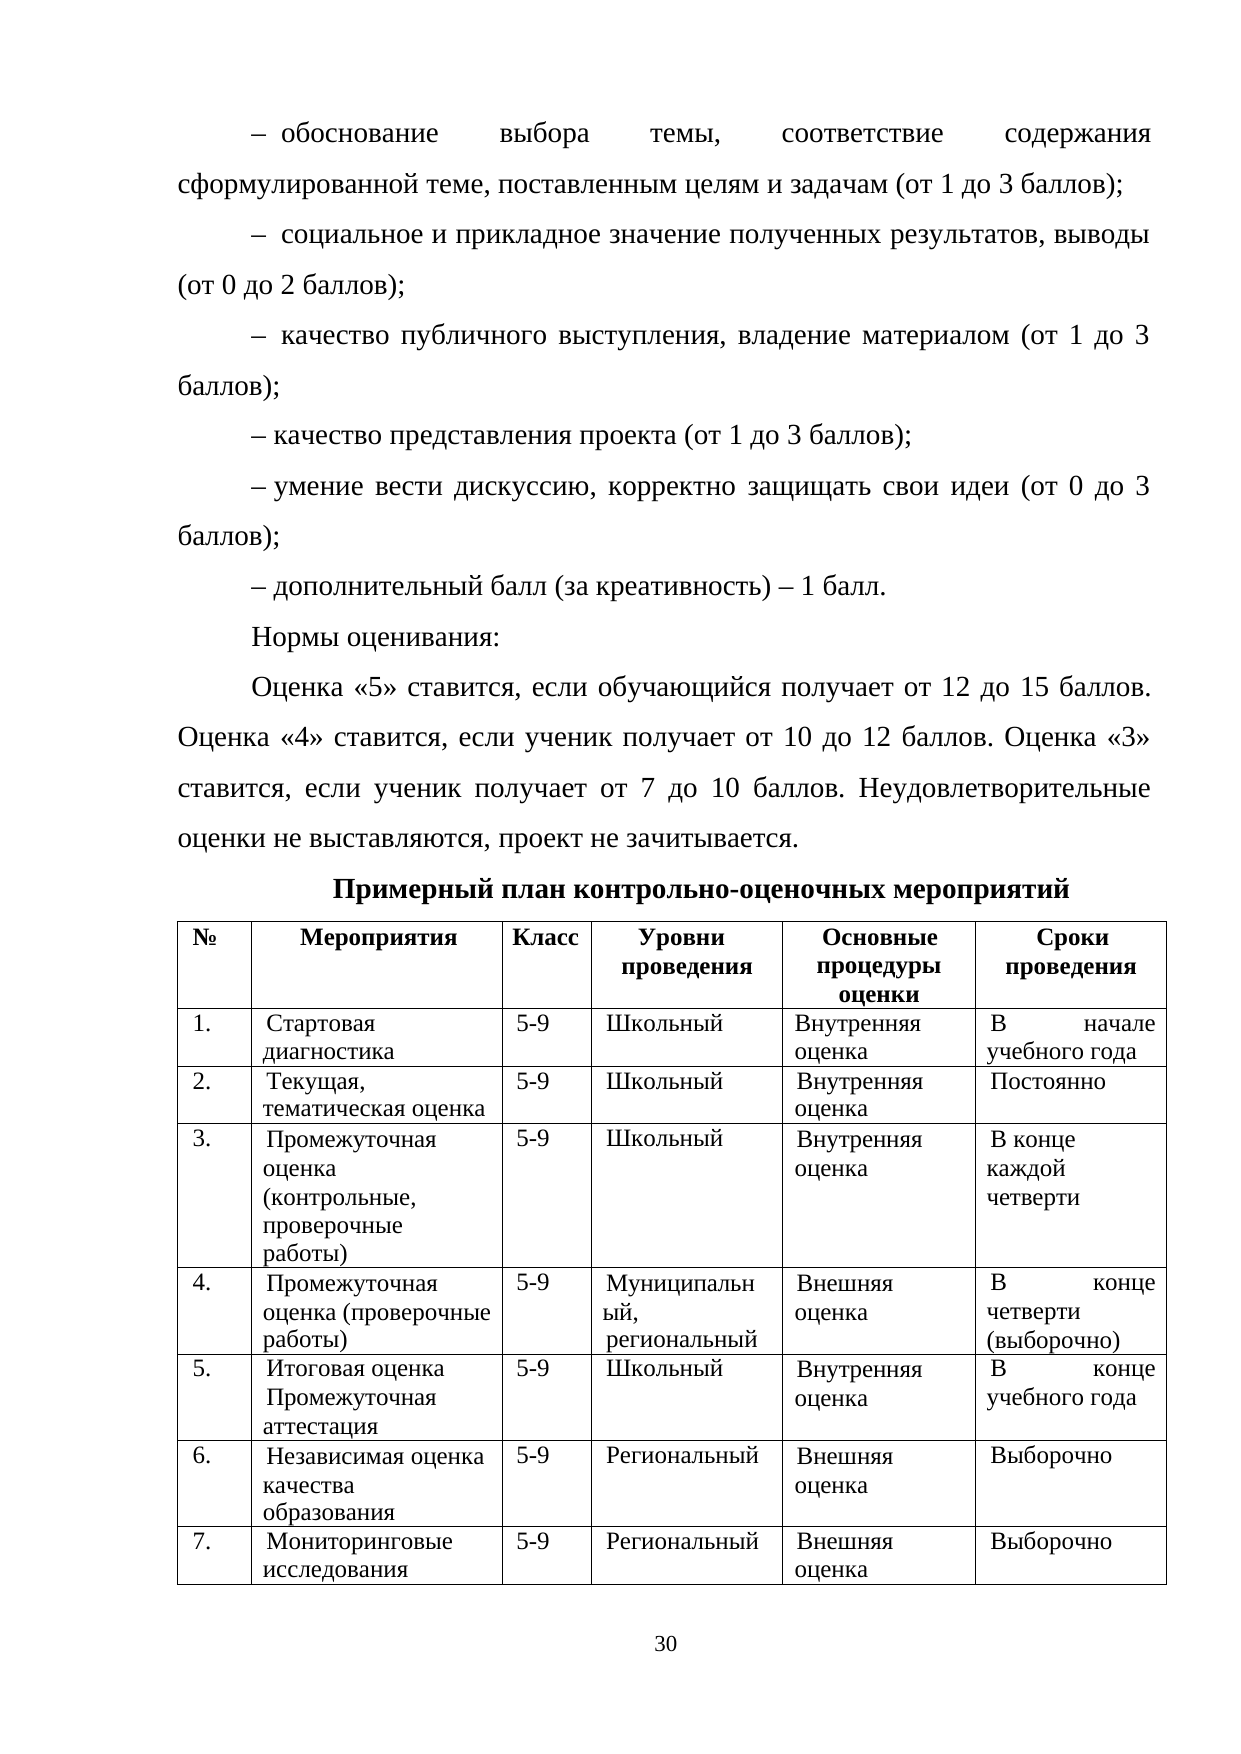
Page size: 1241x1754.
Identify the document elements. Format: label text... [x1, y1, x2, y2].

table_cell 7. [178, 1527, 251, 1584]
table_cell 5-9 [503, 1009, 591, 1066]
table_cell В конце учебного года [976, 1355, 1166, 1440]
list умение вести дискуссию, корректно защищать свои идеи (от 0 до 3 баллов); [177, 468, 1152, 551]
list дополнительный балл (за креативность) – 1 балл. Нормы оценивания: [251, 568, 887, 652]
table_cell Промежуточная оценка (контрольные, проверочные работы) [252, 1124, 502, 1267]
table_cell Школьный [592, 1009, 782, 1066]
table_cell Внутренняя оценка [783, 1067, 975, 1123]
table_cell 6. [178, 1441, 251, 1526]
table_header Основные процедуры оценки [783, 922, 975, 1008]
table_cell В начале учебного года [976, 1009, 1166, 1066]
text Примерный план контрольно-оценочных мероприятий [333, 871, 1196, 904]
table_cell 3. [178, 1124, 251, 1267]
table_cell 5-9 [503, 1067, 591, 1123]
table_cell 1. [178, 1009, 251, 1066]
text Оценка «5» ставится, если обучающийся получает от 12 до 15 баллов. Оценка «4» ставится, если ученик получает от 10 до 12 баллов. Оценка «3» ставится, если ученик получает от 7 до 10 баллов. Неудовлетворительные оценки не выставляются, проект не зачитывается. [177, 669, 1152, 853]
list социальное и прикладное значение полученных результатов, выводы (от 0 до 2 баллов); [177, 217, 1152, 300]
table_cell Текущая, тематическая оценка [252, 1067, 502, 1123]
table_cell Выборочно [976, 1441, 1166, 1526]
table_header Уровни проведения [592, 922, 782, 1008]
table_cell Внутренняя оценка [783, 1009, 975, 1066]
table_cell Постоянно [976, 1067, 1166, 1123]
table_cell В конце четверти (выборочно) [976, 1268, 1166, 1353]
table_cell Региональный [592, 1527, 782, 1584]
table_cell Школьный [592, 1067, 782, 1123]
table_cell Внешняя оценка [783, 1268, 975, 1353]
table_cell В конце каждой четверти [976, 1124, 1166, 1267]
table_cell Внешняя оценка [783, 1527, 975, 1584]
table_cell Стартовая диагностика [252, 1009, 502, 1066]
table_cell Внутренняя оценка [783, 1124, 975, 1267]
table_cell Выборочно [976, 1527, 1166, 1584]
table_header Мероприятия [252, 922, 502, 1008]
list качество представления проекта (от 1 до 3 баллов); [251, 418, 1196, 451]
table_header Сроки проведения [976, 922, 1166, 1008]
table_cell Внутренняя оценка [783, 1355, 975, 1440]
table_header № [178, 922, 251, 1008]
table_cell Независимая оценка качества образования [252, 1441, 502, 1526]
table_cell 5-9 [503, 1268, 591, 1353]
table_header Класс [503, 922, 591, 1008]
table_cell 5-9 [503, 1527, 591, 1584]
table_cell Итоговая оценка Промежуточная аттестация [252, 1355, 502, 1440]
table_cell Школьный [592, 1124, 782, 1267]
list качество публичного выступления, владение материалом (от 1 до 3 баллов); [177, 317, 1152, 401]
table_cell Внешняя оценка [783, 1441, 975, 1526]
table_cell Промежуточная оценка (проверочные работы) [252, 1268, 502, 1353]
table_cell 5-9 [503, 1355, 591, 1440]
table_cell Муниципальн ый, региональный [592, 1268, 782, 1353]
table_cell 2. [178, 1067, 251, 1123]
table_cell 4. [178, 1268, 251, 1353]
table_cell Мониторинговые исследования [252, 1527, 502, 1584]
table_cell 5-9 [503, 1441, 591, 1526]
list обоснование выбора темы, соответствие содержания сформулированной теме, поставленным целям и задачам (от 1 до 3 баллов); [177, 115, 1152, 199]
table_cell Региональный [592, 1441, 782, 1526]
table_cell 5. [178, 1355, 251, 1440]
table_cell Школьный [592, 1355, 782, 1440]
table_cell 5-9 [503, 1124, 591, 1267]
